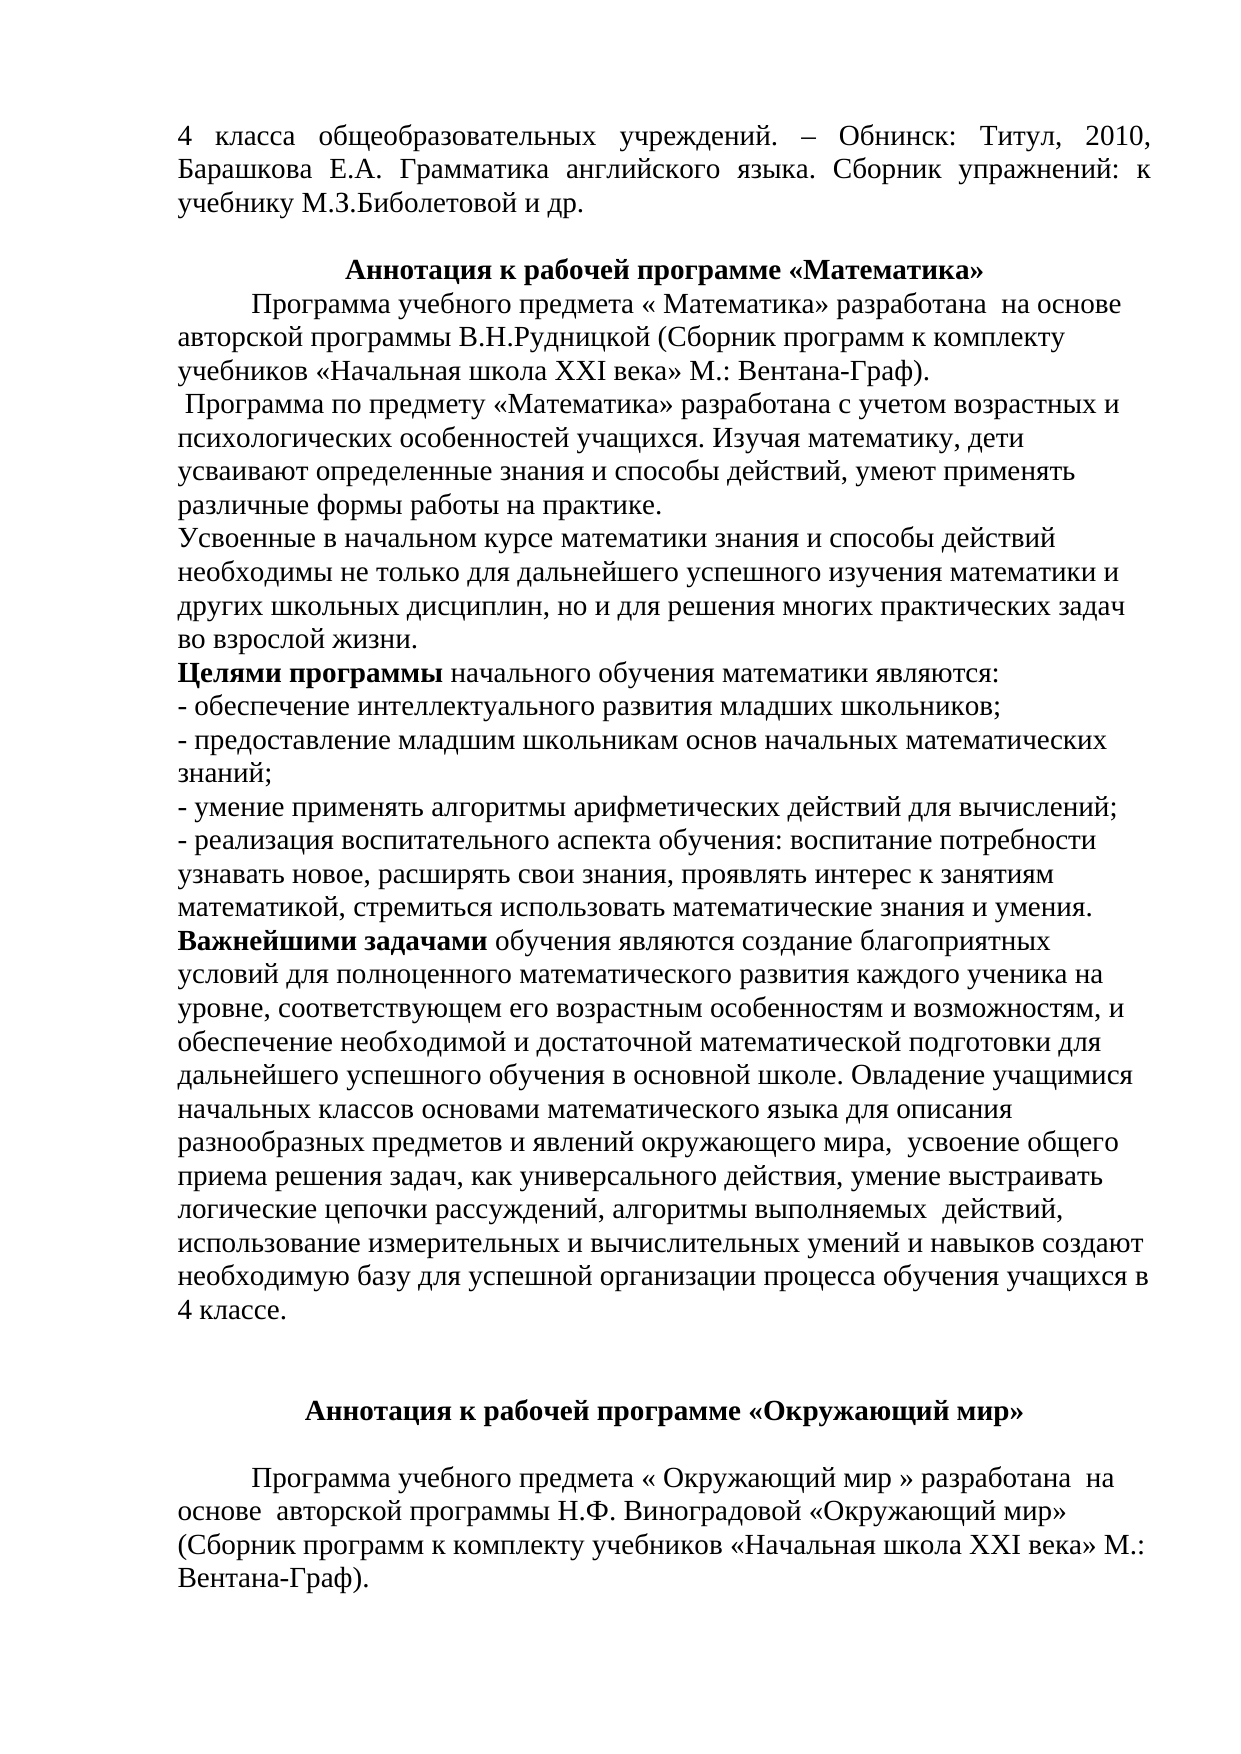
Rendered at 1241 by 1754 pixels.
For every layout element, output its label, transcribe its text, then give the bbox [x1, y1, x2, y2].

text Аннотация к рабочей программе «Окружающий мир» [177, 1393, 1152, 1426]
text Программа учебного предмета « Математика» разработана на основе авторской программы В.Н.Рудницкой (Сборник программ к комплекту учебников «Начальная школа XXI века» М.: Вентана-Граф). [177, 286, 1152, 386]
text - реализация воспитательного аспекта обучения: воспитание потребности узнавать новое, расширять свои знания, проявлять интерес к занятиям математикой, стремиться использовать математические знания и умения. [177, 822, 1152, 923]
text Программа по предмету «Математика» разработана с учетом возрастных и психологических особенностей учащихся. Изучая математику, дети усваивают определенные знания и способы действий, умеют применять различные формы работы на практике. [177, 386, 1152, 521]
text Усвоенные в начальном курсе математики знания и способы действий необходимы не только для дальнейшего успешного изучения математики и других школьных дисциплин, но и для решения многих практических задач во взрослой жизни. [177, 521, 1152, 655]
text Целями программы начального обучения математики являются: [177, 655, 1152, 688]
text - предоставление младшим школьникам основ начальных математических знаний; [177, 722, 1152, 789]
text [177, 118, 1152, 219]
text - обеспечение интеллектуального развития младших школьников; [177, 688, 1152, 722]
text Аннотация к рабочей программе «Математика» [177, 252, 1152, 286]
text Важнейшими задачами обучения являются создание благоприятных условий для полноценного математического развития каждого ученика на уровне, соответствующем его возрастным особенностям и возможностям, и обеспечение необходимой и достаточной математической подготовки для дальнейшего успешного обучения в основной школе. Овладение учащимися начальных классов основами математического языка для описания разнообразных предметов и явлений окружающего мира, усвоение общего приема решения задач, как универсального действия, умение выстраивать логические цепочки рассуждений, алгоритмы выполняемых действий, использование измерительных и вычислительных умений и навыков создают необходимую базу для успешной организации процесса обучения учащихся в 4 классе. [177, 923, 1152, 1326]
text Программа учебного предмета « Окружающий мир » разработана на основе авторской программы Н.Ф. Виноградовой «Окружающий мир» (Сборник программ к комплекту учебников «Начальная школа XXI века» М.: Вентана-Граф). [177, 1460, 1152, 1594]
text - умение применять алгоритмы арифметических действий для вычислений; [177, 789, 1152, 822]
